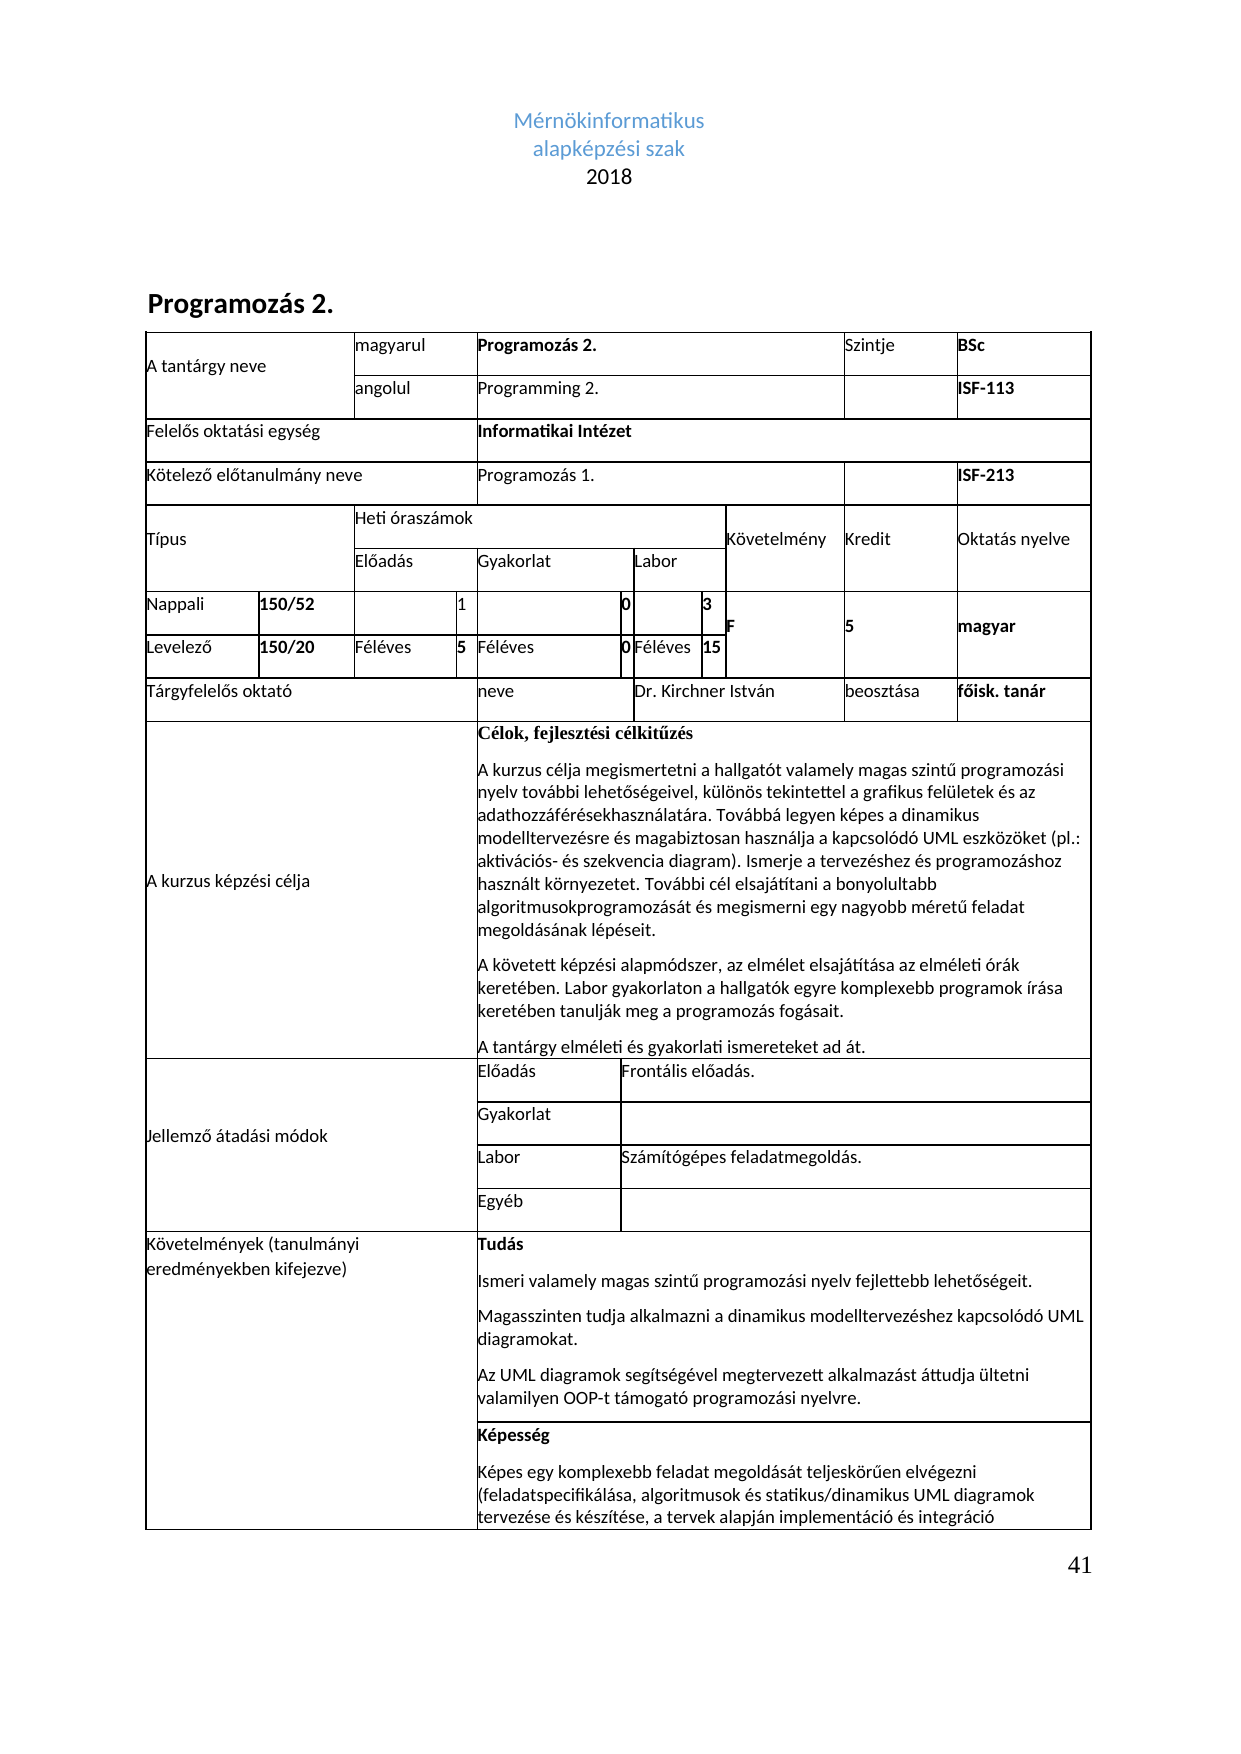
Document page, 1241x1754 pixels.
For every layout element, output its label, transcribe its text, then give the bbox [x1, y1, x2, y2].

table_header Programozás 2. [478, 333, 844, 375]
table_cell Célok, fejlesztési célkitűzés [478, 722, 1090, 756]
table_cell Labor [478, 1146, 620, 1187]
table_cell Követelmények (tanulmányi eredményekben kifejezve) [147, 1232, 477, 1528]
table_cell Ismeri valamely magas szintű programozási nyelv fejlettebb lehetőségeit. Magasszinten tudja alkalmazni a dinamikus modelltervezéshez kapcsolódó UML diagramokat. Az UML diagramok segítségével megtervezett alkalmazást áttudja ültetni valamilyen OOP-t támogató programozási nyelvre. [478, 1268, 1090, 1421]
table_cell Egyéb [478, 1189, 620, 1231]
table_cell Dr. Kirchner István [635, 679, 844, 721]
table_cell Számítógépes feladatmegoldás. [622, 1146, 1090, 1187]
table_cell neve [478, 679, 633, 721]
table_cell Előadás [355, 549, 477, 591]
table_cell 5 [457, 636, 477, 677]
table_cell A kurzus képzési célja [147, 722, 477, 1058]
table_cell 5 [845, 592, 957, 677]
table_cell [478, 1458, 1090, 1528]
table_cell Levelező [147, 636, 258, 677]
table_header BSc [958, 333, 1090, 375]
table_cell Képesség [478, 1423, 1090, 1458]
table_cell 150/52 [260, 592, 354, 634]
table_cell Gyakorlat [478, 549, 633, 591]
table_cell ISF-213 [958, 463, 1090, 504]
table_cell F [727, 592, 844, 677]
table_cell 15 [703, 636, 725, 677]
table_cell Típus [147, 506, 354, 591]
table_cell Féléves [635, 636, 701, 677]
table_cell Frontális előadás. [622, 1059, 1090, 1101]
table_cell főisk. tanár [958, 679, 1090, 721]
subtitle Programozás 2. [148, 285, 1093, 320]
table_cell Oktatás nyelve [958, 506, 1090, 591]
table_cell A kurzus célja megismertetni a hallgatót valamely magas szintű programozási nyelv további lehetőségeivel, különös tekintettel a grafikus felületek és az adathozzáférésekhasználatára. Továbbá legyen képes a dinamikus modelltervezésre és magabiztosan használja a kapcsolódó UML eszközöket (pl.: aktivációs- és szekvencia diagram). Ismerje a tervezéshez és programozáshoz használt környezetet. További cél elsajátítani a bonyolultabb algoritmusokprogramozását és megismerni egy nagyobb méretű feladat megoldásának lépéseit. A követett képzési alapmódszer, az elmélet elsajátítása az elméleti órák keretében. Labor gyakorlaton a hallgatók egyre komplexebb programok írása keretében tanulják meg a programozás fogásait. A tantárgy elméleti és gyakorlati ismereteket ad át. [478, 756, 1090, 1058]
table_cell magyar [958, 592, 1090, 677]
table_cell Előadás [478, 1059, 620, 1101]
table_cell Kötelező előtanulmány neve [147, 463, 477, 504]
table_cell Heti óraszámok [355, 506, 725, 548]
table_cell [355, 592, 456, 634]
table_cell ISF-113 [958, 376, 1090, 418]
table_cell angolul [355, 376, 477, 418]
table_cell [635, 592, 701, 634]
table_cell [845, 376, 957, 418]
table_cell Tudás [478, 1232, 1090, 1268]
table_cell Tárgyfelelős oktató [147, 679, 477, 721]
table_cell Féléves [478, 636, 620, 677]
table_cell Követelmény [727, 506, 844, 591]
table_header Szintje [845, 333, 957, 375]
table_header magyarul [355, 333, 477, 375]
table_cell [845, 463, 957, 504]
table_cell Felelős oktatási egység [147, 420, 477, 461]
table_cell Jellemző átadási módok [147, 1059, 477, 1231]
table_cell [478, 592, 620, 634]
table_cell [622, 1189, 1090, 1231]
table_cell 1 [457, 592, 477, 634]
table_cell 3 [703, 592, 725, 634]
table_cell beosztása [845, 679, 957, 721]
table_header A tantárgy neve [147, 333, 354, 418]
table_cell Labor [635, 549, 725, 591]
table_cell Féléves [355, 636, 456, 677]
table_cell Programozás 1. [478, 463, 844, 504]
table_cell Nappali [147, 592, 258, 634]
table_cell 150/20 [260, 636, 354, 677]
table_cell Kredit [845, 506, 957, 591]
table_cell [622, 1103, 1090, 1144]
table_cell Informatikai Intézet [478, 420, 1090, 461]
table_cell Programming 2. [478, 376, 844, 418]
table_cell Gyakorlat [478, 1103, 620, 1144]
